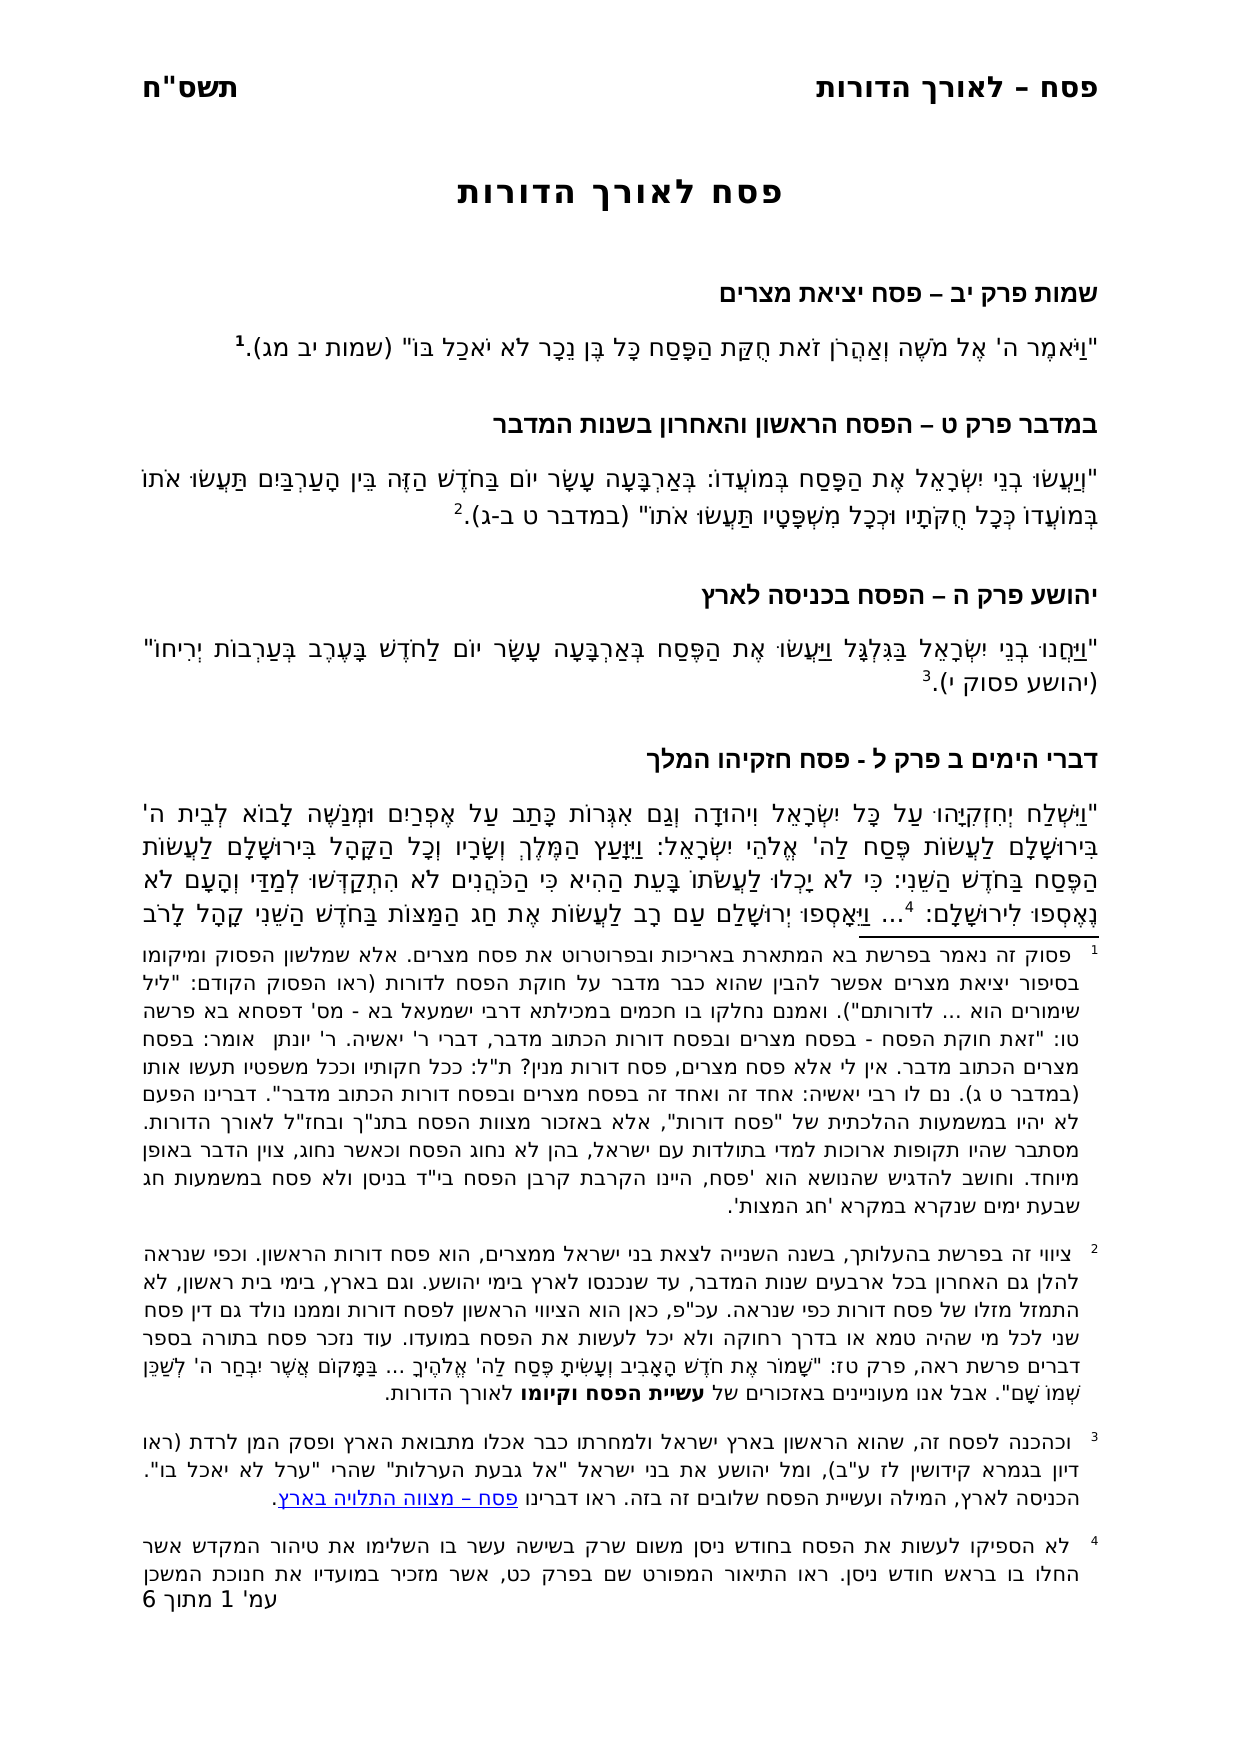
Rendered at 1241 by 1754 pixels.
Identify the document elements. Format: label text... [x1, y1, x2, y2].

text יהושע פרק ה – הפסח בכניסה לארץ [142, 578, 1098, 609]
text שמות פרק יב – פסח יציאת מצרים [142, 277, 1098, 308]
text דברי הימים ב פרק ל - פסח חזקיהו המלך [142, 743, 1098, 774]
text במדבר פרק ט – הפסח הראשון והאחרון בשנות המדבר [142, 408, 1098, 439]
text "וַיִּשְׁלַח יְחִזְקִיָּהוּ עַל כָּל יִשְׂרָאֵל וִיהוּדָה וְגַם אִגְּרוֹת כָּתַב עַל אֶפְרַיִם וּמְנַשֶּׁה לָבוֹא לְבֵית ה' בִּירוּשָׁלִָם לַעֲשׂוֹת פֶּסַח לַה' אֱלֹהֵי יִשְׂרָאֵל: וַיִּוָּעַץ הַמֶּלֶךְ וְשָׂרָיו וְכָל הַקָּהָל בִּירוּשָׁלִָם לַעֲשׂוֹת הַפֶּסַח בַּחֹדֶשׁ הַשֵּׁנִי: כִּי לֹא יָכְלוּ לַעֲשֹׂתוֹ בָּעֵת הַהִיא כִּי הַכֹּהֲנִים לֹא הִתְקַדְּשׁוּ לְמַדַּי וְהָעָם לֹא נֶאֶסְפוּ לִירוּשָׁלִָם: ... וַיֵּאָסְפוּ יְרוּשָׁלִַם עַם רָב לַעֲשׂוֹת אֶת חַג הַמַּצּוֹת בַּחֹדֶשׁ הַשֵּׁנִי קָהָל לָרֹב מְאֹד: ... וַיִּשְׁחֲטוּ הַפֶּסַח בְּאַרְבָּעָה עָשָׂר לַחֹדֶשׁ הַשֵּׁנִי וְהַכֹּהֲנִים וְהַלְוִיִּם נִכְלְמוּ וַיִּתְקַדְּשׁוּ וַיָּבִיאוּ עֹלוֹת בֵּית ה': ... כִּי מַרְבִּית הָעָם רַבַּת מֵאֶפְרַיִם וּמְנַשֶּׁה יִשָּׂשכָר וּזְבֻלוּן לֹא הִטֶּהָרוּ כִּי אָכְלוּ אֶת הַפֶּסַח בְּלֹא כַכָּתוּב כִּי הִתְפַּלֵּל יְחִזְקִיָּהוּ עֲלֵיהֶם לֵאמֹר ה' הַטּוֹב יְכַפֵּר בְּעַד". [142, 795, 1098, 928]
text "וְיַעֲשׂוּ בְנֵי יִשְׂרָאֵל אֶת הַפָּסַח בְּמוֹעֲדוֹ: בְּאַרְבָּעָה עָשָׂר יוֹם בַּחֹדֶשׁ הַזֶּה בֵּין הָעַרְבַּיִם תַּעֲשׂוּ אֹתוֹ בְּמוֹעֲדוֹ כְּכָל חֻקֹּתָיו וּכְכָל מִשְׁפָּטָיו תַּעֲשׂוּ אֹתוֹ" (במדבר ט ב-ג). [142, 460, 1098, 532]
text "וַיַּחֲנוּ בְנֵי יִשְׂרָאֵל בַּגִּלְגָּל וַיַּעֲשׂוּ אֶת הַפֶּסַח בְּאַרְבָּעָה עָשָׂר יוֹם לַחֹדֶשׁ בָּעֶרֶב בְּעַרְבוֹת יְרִיחוֹ" (יהושע פסוק י). [142, 630, 1098, 697]
text "וַיֹּאמֶר ה' אֶל מֹשֶׁה וְאַהֲרֹן זֹאת חֻקַּת הַפָּסַח כָּל בֶּן נֵכָר לֹא יֹאכַל בּוֹ" (שמות יב מג). [142, 329, 1098, 362]
